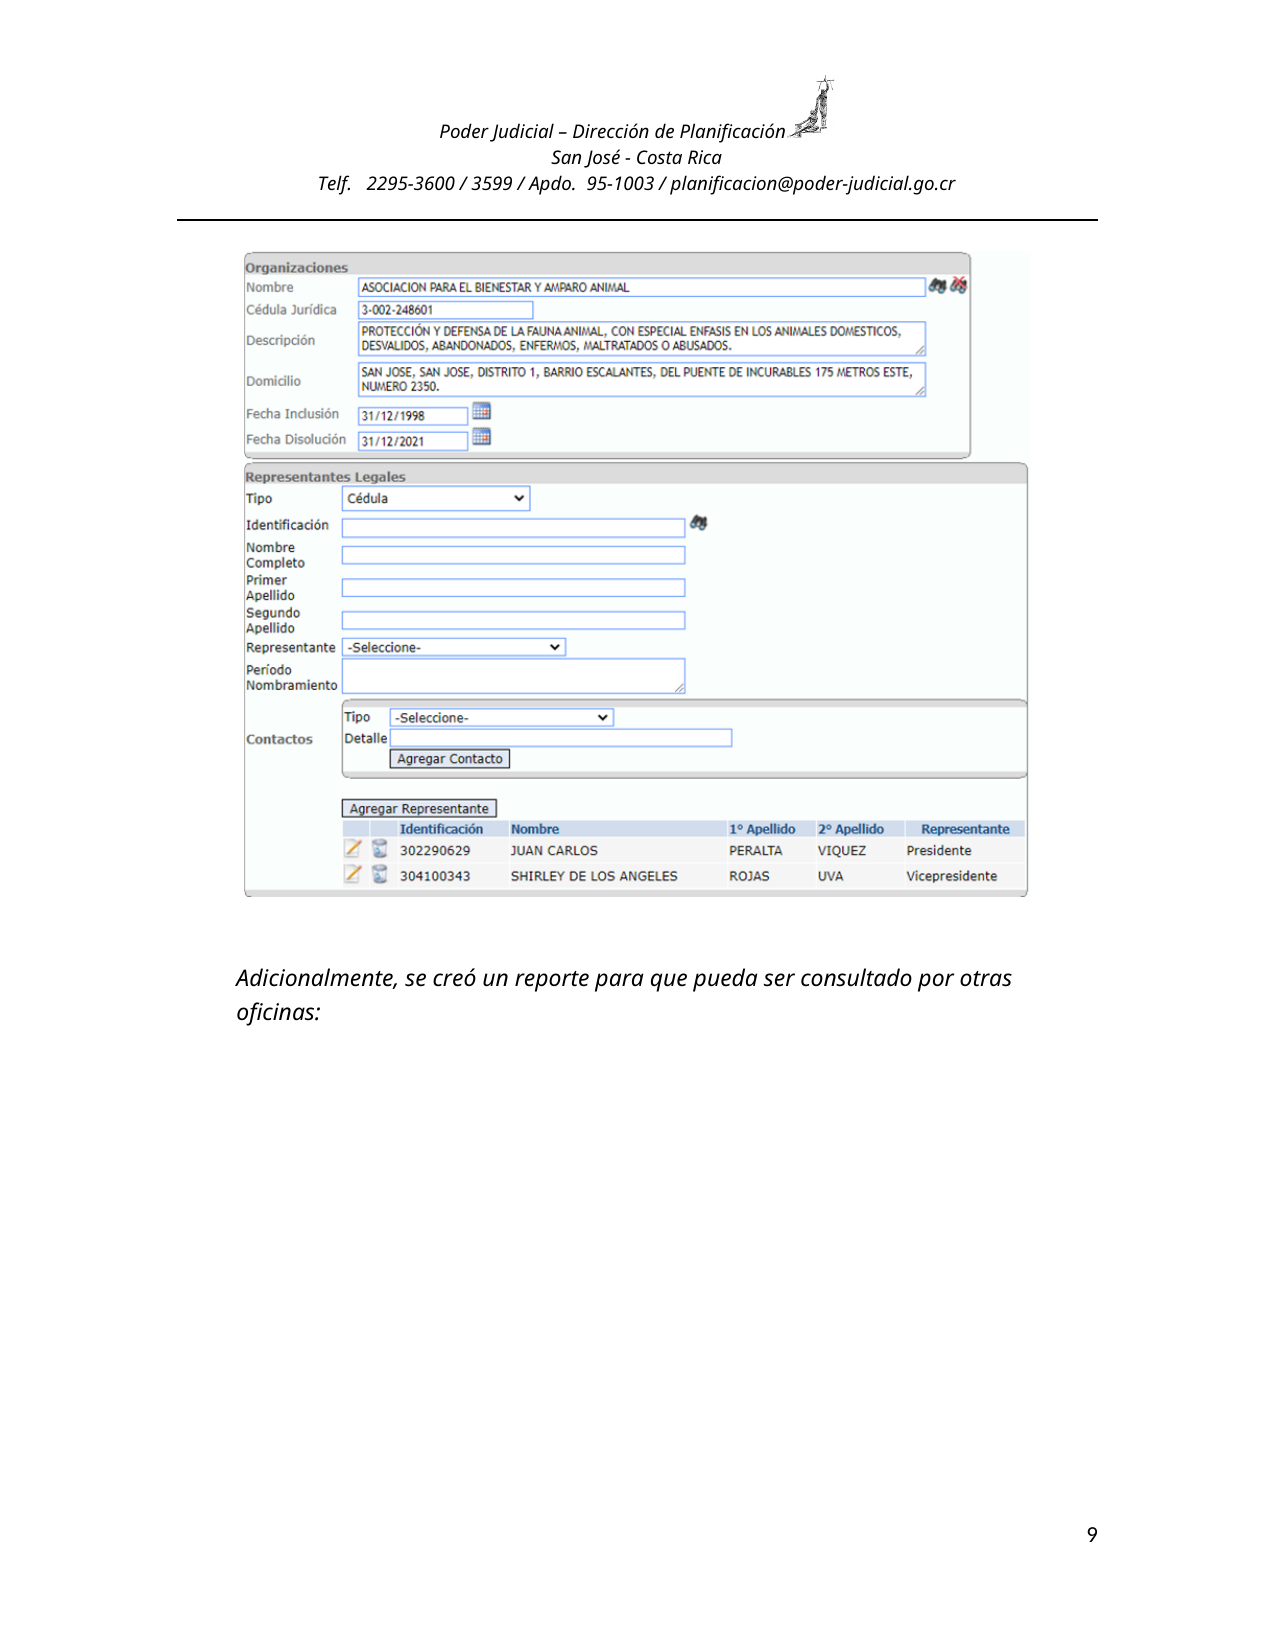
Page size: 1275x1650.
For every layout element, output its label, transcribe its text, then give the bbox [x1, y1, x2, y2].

picture [785, 73, 836, 139]
text Adicionalmente, se creó un reporte para que pueda ser consultado por otras oficinas: [236, 962, 1048, 1027]
picture [244, 251, 1031, 897]
